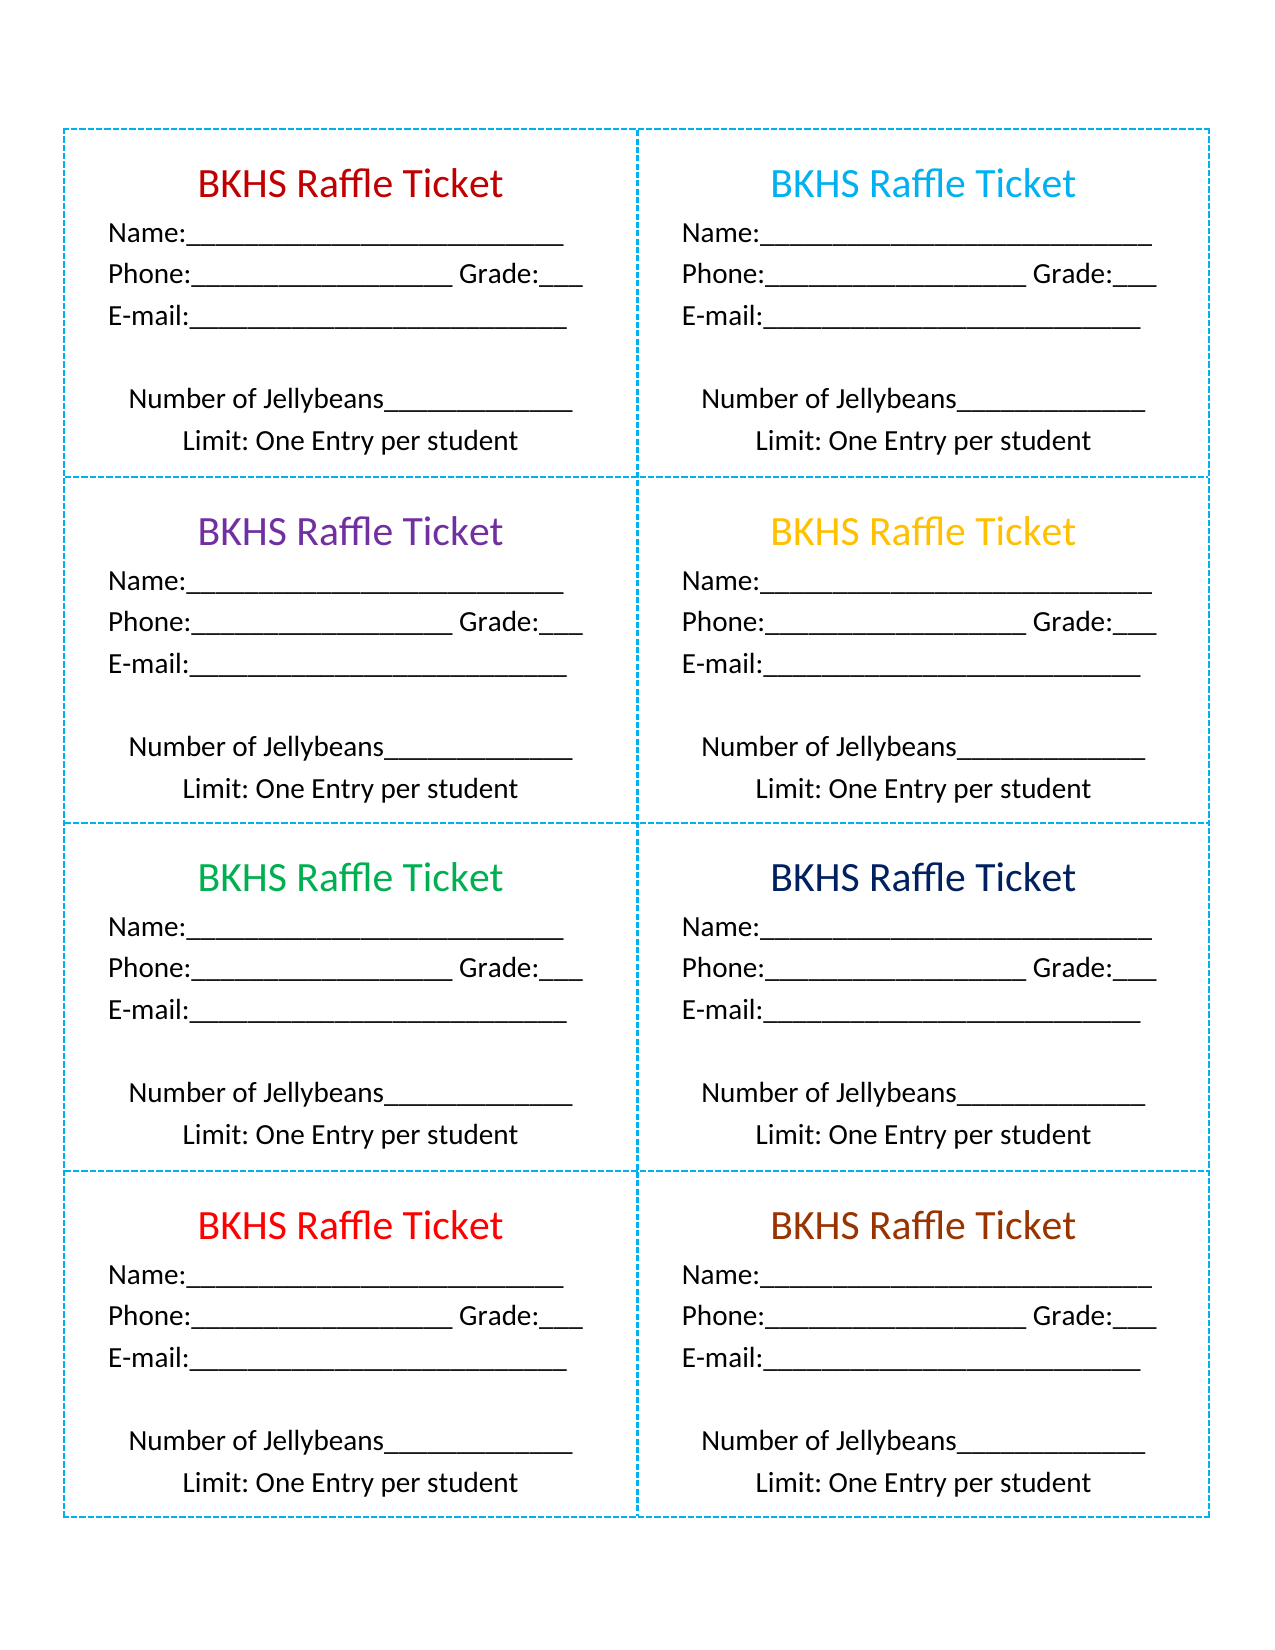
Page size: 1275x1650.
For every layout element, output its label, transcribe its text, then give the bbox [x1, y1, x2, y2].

table_cell BKHS Raffle Ticket Name:__________________________ Phone:__________________ Grade:___ E-mail:__________________________ Number of Jellybeans_____________ Limit: One Entry per student [64, 822, 637, 1170]
table_cell BKHS Raffle Ticket Name:___________________________ Phone:__________________ Grade:___ E-mail:__________________________ Number of Jellybeans_____________ Limit: One Entry per student [638, 822, 1209, 1170]
table_cell BKHS Raffle Ticket Name:__________________________ Phone:__________________ Grade:___ E-mail:__________________________ Number of Jellybeans_____________ Limit: One Entry per student [64, 476, 637, 822]
table_cell BKHS Raffle Ticket Name:___________________________ Phone:__________________ Grade:___ E-mail:__________________________ Number of Jellybeans_____________ Limit: One Entry per student [638, 476, 1209, 822]
table_header BKHS Raffle Ticket Name:___________________________ Phone:__________________ Grade:___ E-mail:__________________________ Number of Jellybeans_____________ Limit: One Entry per student [638, 128, 1209, 476]
table_cell BKHS Raffle Ticket Name:___________________________ Phone:__________________ Grade:___ E-mail:__________________________ Number of Jellybeans_____________ Limit: One Entry per student [638, 1170, 1209, 1516]
table_cell BKHS Raffle Ticket Name:__________________________ Phone:__________________ Grade:___ E-mail:__________________________ Number of Jellybeans_____________ Limit: One Entry per student [64, 1170, 637, 1516]
table_header BKHS Raffle Ticket Name:__________________________ Phone:__________________ Grade:___ E-mail:__________________________ Number of Jellybeans_____________ Limit: One Entry per student [64, 128, 637, 476]
